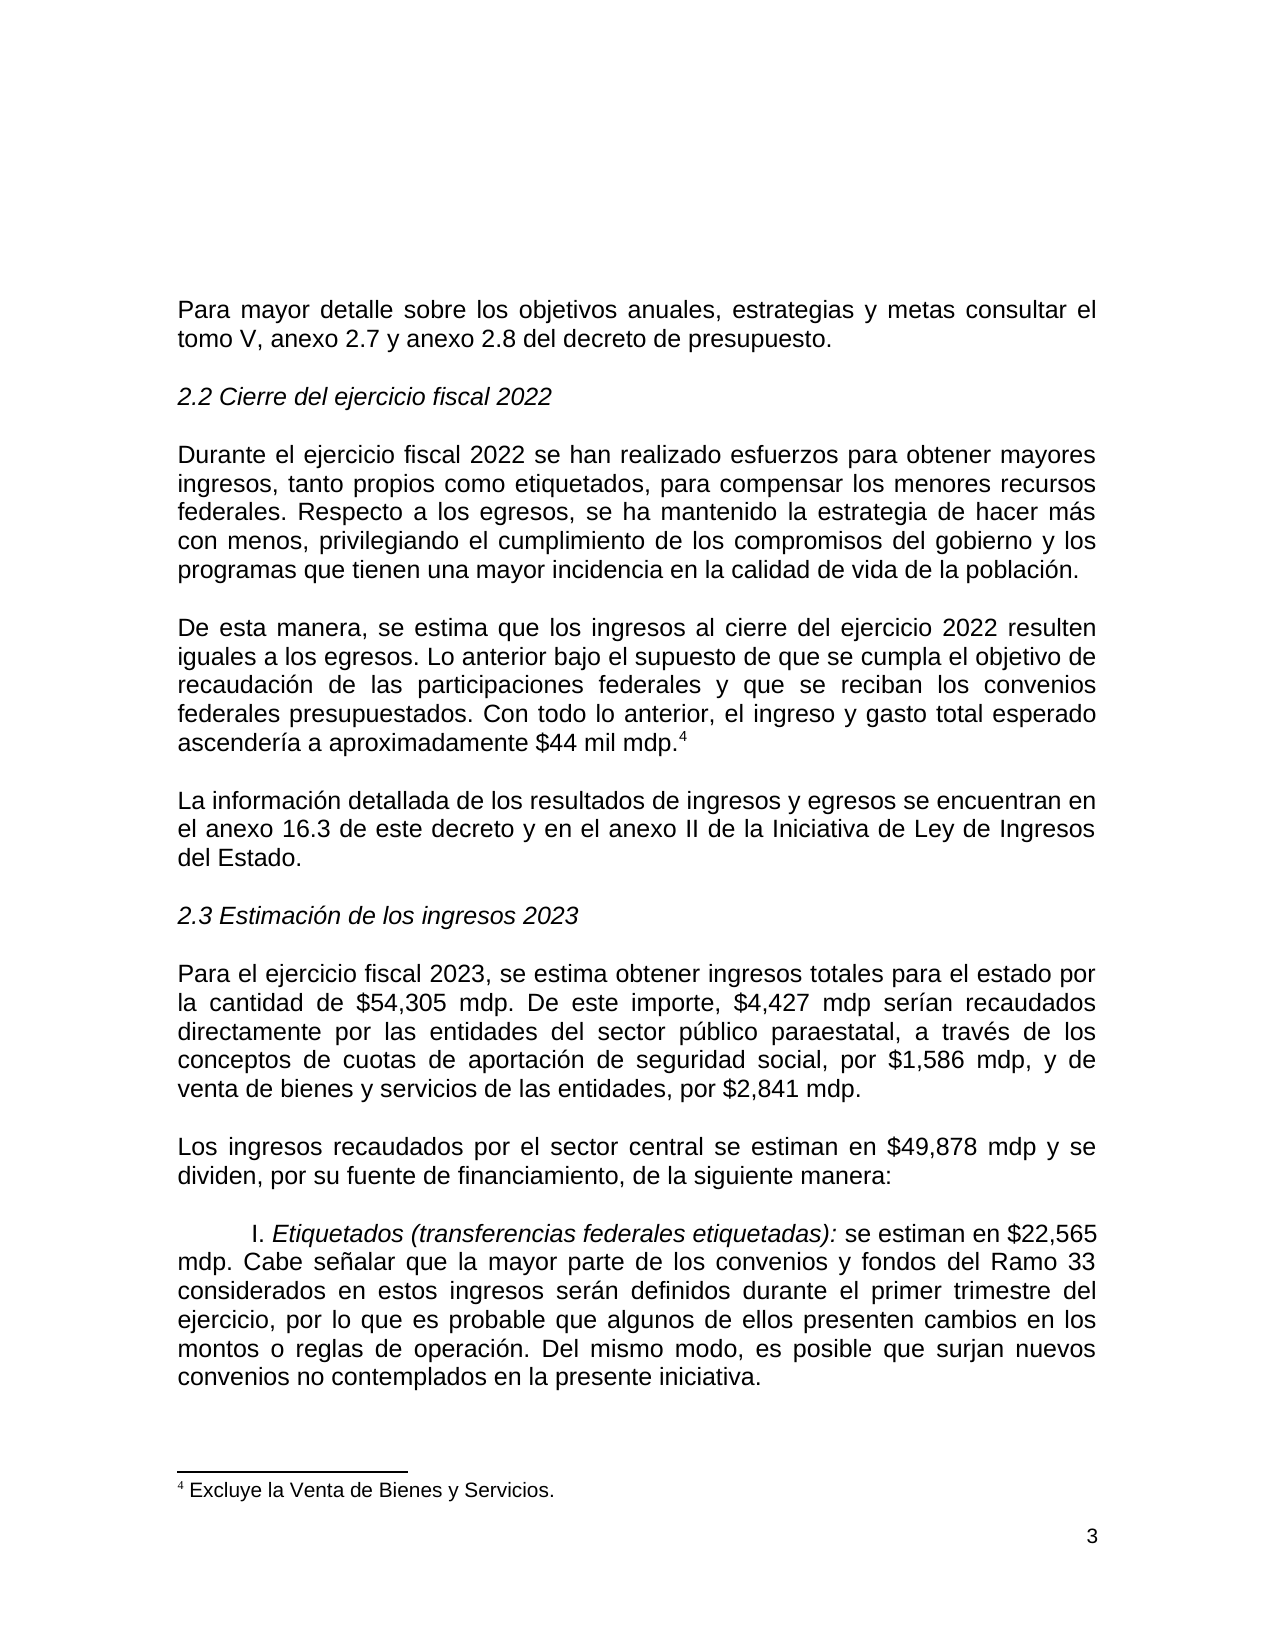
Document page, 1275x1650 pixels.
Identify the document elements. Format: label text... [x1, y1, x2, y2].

text La información detallada de los resultados de ingresos y egresos se encuentran en el anexo 16.3 de este decreto y en el anexo II de la Iniciativa de Ley de Ingresos del Estado. [177, 786, 1098, 872]
text I. Etiquetados (transferencias federales etiquetadas): se estiman en $22,565 mdp. Cabe señalar que la mayor parte de los convenios y fondos del Ramo 33 considerados en estos ingresos serán definidos durante el primer trimestre del ejercicio, por lo que es probable que algunos de ellos presenten cambios en los montos o reglas de operación. Del mismo modo, es posible que surjan nuevos convenios no contemplados en la presente iniciativa. [177, 1219, 1098, 1391]
text Para mayor detalle sobre los objetivos anuales, estrategias y metas consultar el tomo V, anexo 2.7 y anexo 2.8 del decreto de presupuesto. [177, 295, 1098, 353]
text Durante el ejercicio fiscal 2022 se han realizado esfuerzos para obtener mayores ingresos, tanto propios como etiquetados, para compensar los menores recursos federales. Respecto a los egresos, se ha mantenido la estrategia de hacer más con menos, privilegiando el cumplimiento de los compromisos del gobierno y los programas que tienen una mayor incidencia en la calidad de vida de la población. [177, 440, 1098, 584]
text Los ingresos recaudados por el sector central se estiman en $49,878 mdp y se dividen, por su fuente de financiamiento, de la siguiente manera: [177, 1132, 1098, 1189]
text Para el ejercicio fiscal 2023, se estima obtener ingresos totales para el estado por la cantidad de $54,305 mdp. De este importe, $4,427 mdp serían recaudados directamente por las entidades del sector público paraestatal, a través de los conceptos de cuotas de aportación de seguridad social, por $1,586 mdp, y de venta de bienes y servicios de las entidades, por $2,841 mdp. [177, 959, 1098, 1103]
text 2.2 Cierre del ejercicio fiscal 2022 [177, 382, 1098, 411]
text 2.3 Estimación de los ingresos 2023 [177, 901, 1098, 930]
text De esta manera, se estima que los ingresos al cierre del ejercicio 2022 resulten iguales a los egresos. Lo anterior bajo el supuesto de que se cumpla el objetivo de recaudación de las participaciones federales y que se reciban los convenios federales presupuestados. Con todo lo anterior, el ingreso y gasto total esperado ascendería a aproximadamente $44 mil mdp. [177, 613, 1098, 757]
